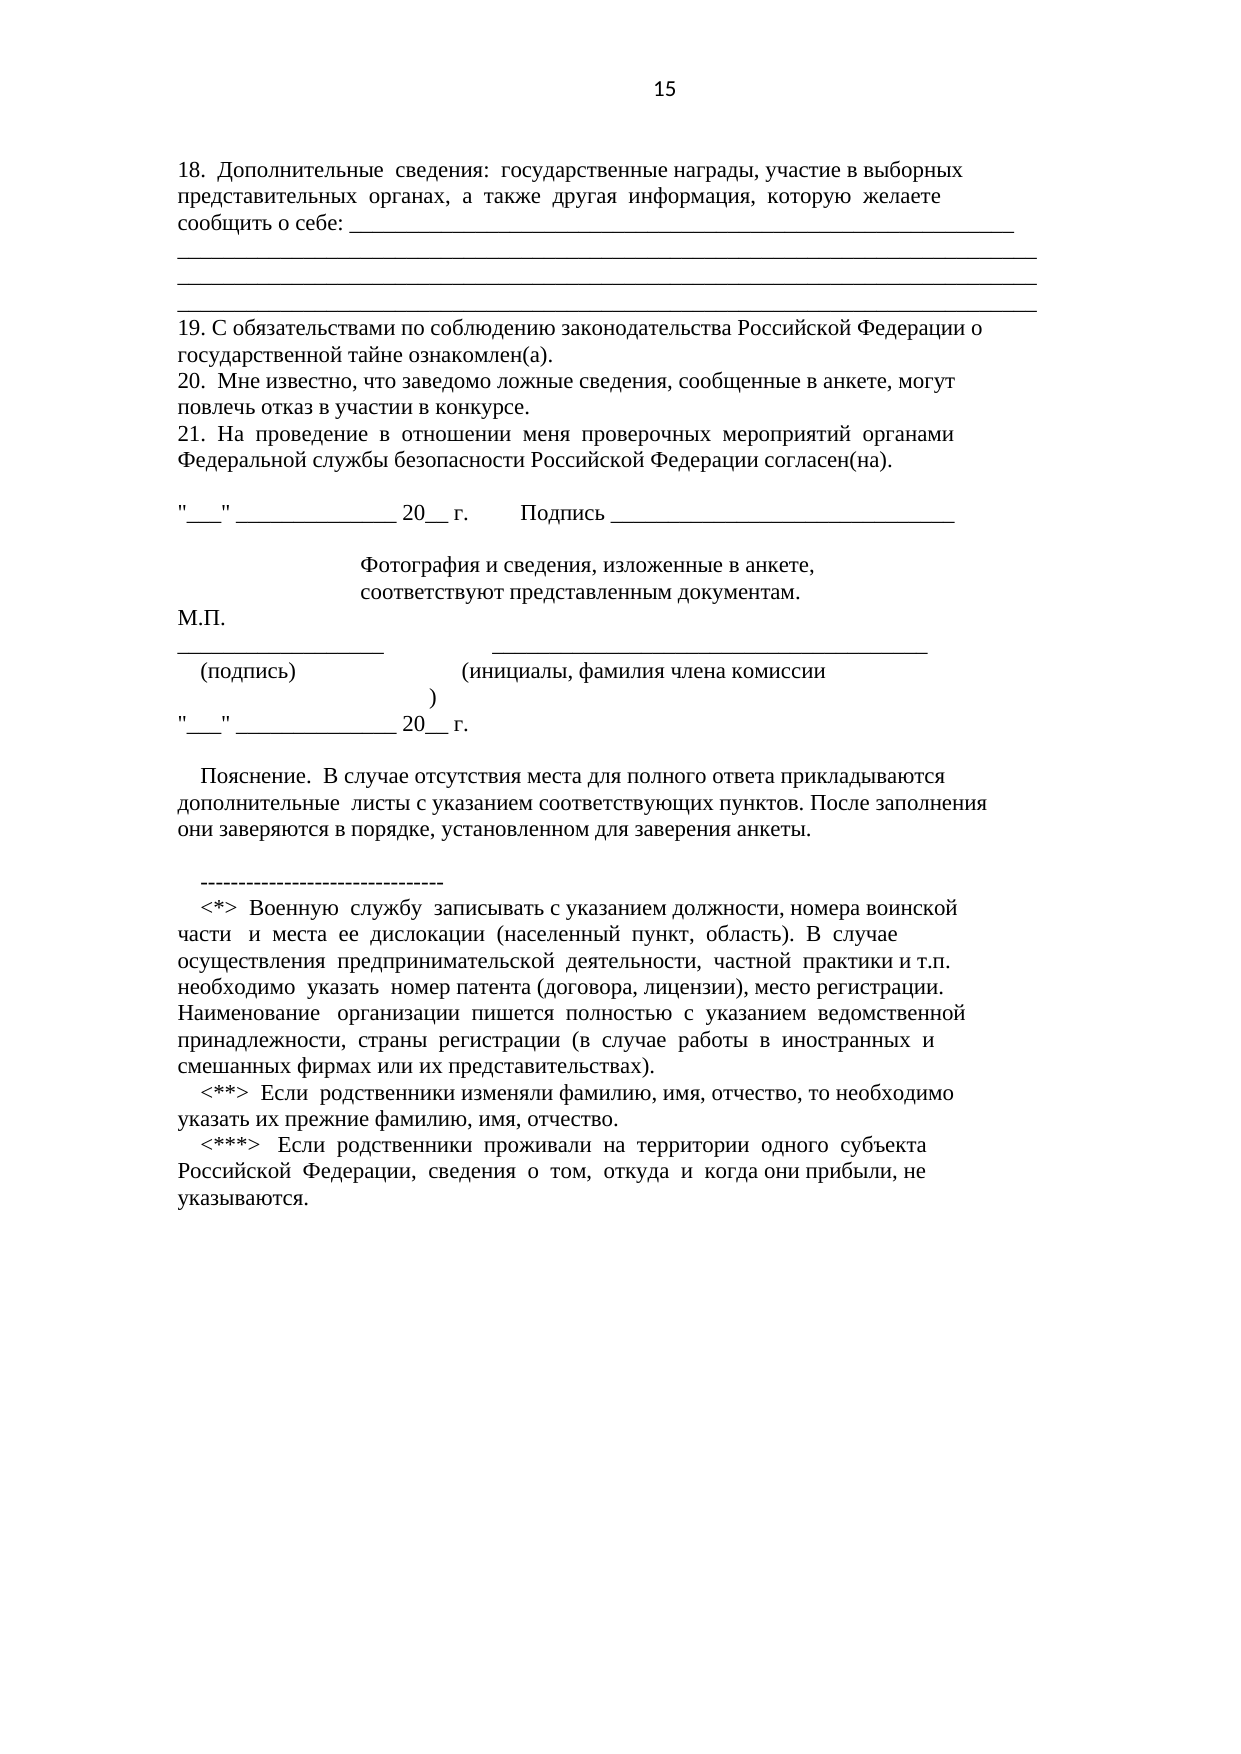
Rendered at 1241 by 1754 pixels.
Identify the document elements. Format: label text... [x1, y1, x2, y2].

text <***> Если родственники проживали на территории одного субъекта [177, 1131, 1152, 1158]
text части и места ее дислокации (населенный пункт, область). В случае [177, 920, 1152, 947]
text 21. На проведение в отношении меня проверочных мероприятий органами [177, 420, 1152, 446]
text Российской Федерации, сведения о том, откуда и когда они прибыли, не [177, 1158, 1152, 1184]
text государственной тайне ознакомлен(а). [177, 341, 1152, 367]
text ___________________________________________________________________________ [177, 235, 1152, 262]
text 20. Мне известно, что заведомо ложные сведения, сообщенные в анкете, могут [177, 367, 1152, 393]
text ___________________________________________________________________________ [177, 288, 1152, 314]
text Федеральной службы безопасности Российской Федерации согласен(на). [177, 446, 1152, 472]
text <**> Если родственники изменяли фамилию, имя, отчество, то необходимо [177, 1078, 1152, 1105]
text дополнительные листы с указанием соответствующих пунктов. После заполнения [177, 789, 1152, 815]
text сообщить о себе: __________________________________________________________ [177, 209, 1152, 235]
text ___________________________________________________________________________ [177, 262, 1152, 288]
text повлечь отказ в участии в конкурсе. [177, 393, 1152, 420]
text смешанных фирмах или их представительствах). [177, 1052, 1152, 1078]
text осуществления предпринимательской деятельности, частной практики и т.п. [177, 947, 1152, 973]
text представительных органах, а также другая информация, которую желаете [177, 182, 1152, 209]
text указать их прежние фамилию, имя, отчество. [177, 1105, 1152, 1131]
text Фотография и сведения, изложенные в анкете, [177, 551, 1152, 578]
text указываются. [177, 1184, 1152, 1210]
text Наименование организации пишется полностью с указанием ведомственной [177, 999, 1152, 1026]
text принадлежности, страны регистрации (в случае работы в иностранных и [177, 1026, 1152, 1052]
text -------------------------------- [177, 868, 1152, 894]
text <*> Военную службу записывать с указанием должности, номера воинской [177, 894, 1152, 920]
text (подпись) (инициалы, фамилия члена комиссии [177, 657, 1152, 683]
text ) [177, 683, 1152, 709]
text Пояснение. В случае отсутствия места для полного ответа прикладываются [177, 762, 1152, 789]
text 18. Дополнительные сведения: государственные награды, участие в выборных [177, 156, 1152, 182]
text __________________ ______________________________________ [177, 631, 1152, 657]
text "___" ______________ 20__ г. Подпись ______________________________ [177, 499, 1152, 525]
text они заверяются в порядке, установленном для заверения анкеты. [177, 815, 1152, 841]
text "___" ______________ 20__ г. [177, 709, 1152, 736]
text соответствуют представленным документам. [177, 578, 1152, 604]
text 19. С обязательствами по соблюдению законодательства Российской Федерации о [177, 314, 1152, 341]
text М.П. [177, 604, 1152, 631]
text необходимо указать номер патента (договора, лицензии), место регистрации. [177, 973, 1152, 999]
